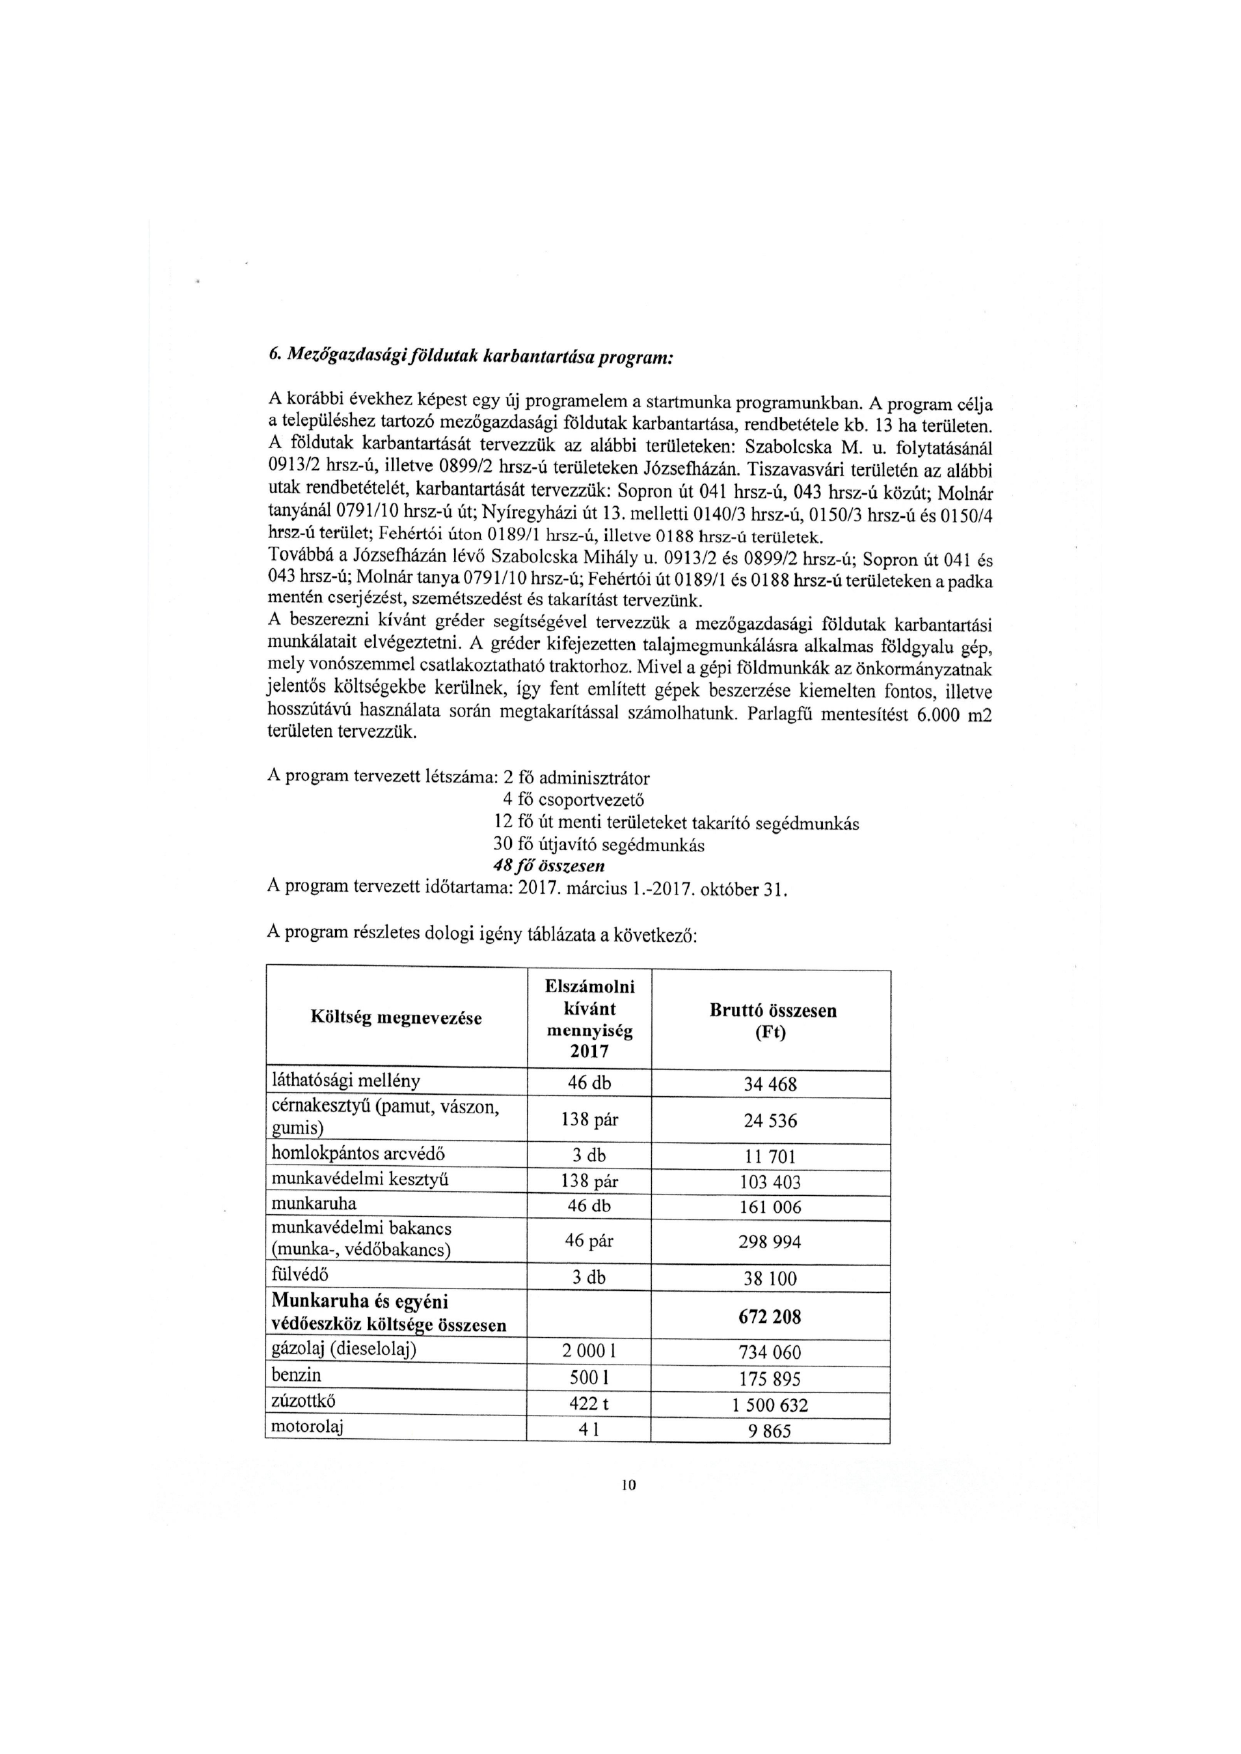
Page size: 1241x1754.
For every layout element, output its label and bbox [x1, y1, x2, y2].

picture [147, 219, 1106, 1573]
